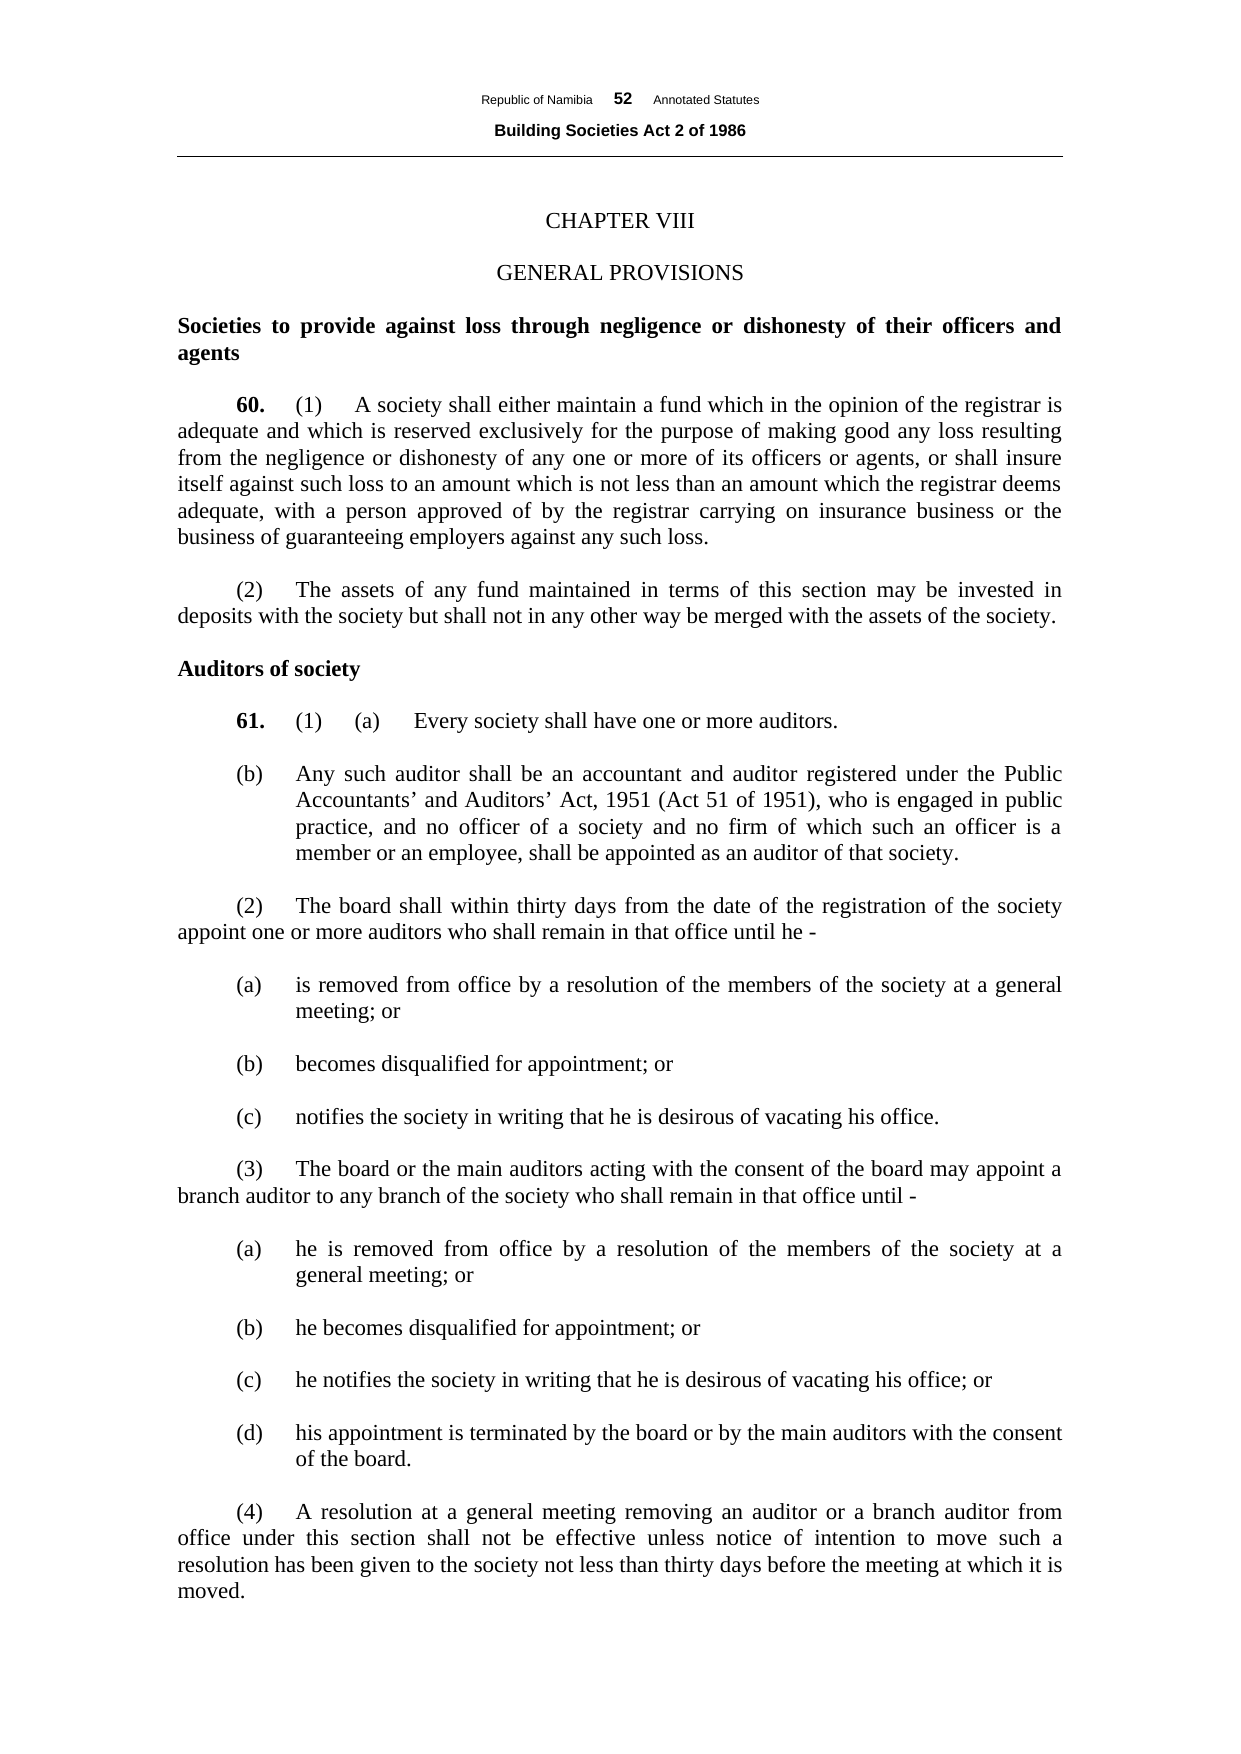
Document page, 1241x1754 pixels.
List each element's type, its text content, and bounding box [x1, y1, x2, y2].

text (4) A resolution at a general meeting removing an auditor or a branch auditor from office under this section shall not be effective unless notice of intention to move such a resolution has been given to the society not less than thirty days before the meeting at which it is moved. [177, 1498, 1064, 1603]
text (d) his appointment is terminated by the board or by the main auditors with the consent of the board. [236, 1419, 1064, 1472]
text (2) The board shall within thirty days from the date of the registration of the society appoint one or more auditors who shall remain in that office until he - [177, 892, 1064, 945]
text (b) Any such auditor shall be an accountant and auditor registered under the Public Accountants’ and Auditors’ Act, 1951 (Act 51 of 1951), who is engaged in public practice, and no officer of a society and no firm of which such an officer is a member or an employee, shall be appointed as an auditor of that society. [236, 760, 1064, 866]
text CHAPTER VIII [177, 207, 1063, 233]
text (2) The assets of any fund maintained in terms of this section may be invested in deposits with the society but shall not in any other way be merged with the assets of the society. [177, 576, 1064, 628]
text 61. (1) (a) Every society shall have one or more auditors. [236, 707, 1064, 734]
text (a) he is removed from office by a resolution of the members of the society at a general meeting; or [236, 1234, 1064, 1287]
text 60. (1) A society shall either maintain a fund which in the opinion of the registrar is adequate and which is reserved exclusively for the purpose of making good any loss resulting from the negligence or dishonesty of any one or more of its officers or agents, or shall insure itself against such loss to an amount which is not less than an amount which the registrar deems adequate, with a person approved of by the registrar carrying on insurance business or the business of guaranteeing employers against any such loss. [177, 391, 1064, 549]
text (a) is removed from office by a resolution of the members of the society at a general meeting; or [236, 971, 1064, 1024]
text GENERAL PROVISIONS [177, 259, 1063, 286]
text (c) he notifies the society in writing that he is desirous of vacating his office; or [236, 1366, 1064, 1393]
text Auditors of society [177, 655, 1063, 681]
text (b) he becomes disqualified for appointment; or [236, 1314, 1064, 1340]
text (c) notifies the society in writing that he is desirous of vacating his office. [236, 1103, 1064, 1129]
text Societies to provide against loss through negligence or dishonesty of their officers and agents [177, 312, 1063, 365]
text (3) The board or the main auditors acting with the consent of the board may appoint a branch auditor to any branch of the society who shall remain in that office until - [177, 1156, 1064, 1208]
text (b) becomes disqualified for appointment; or [236, 1050, 1064, 1076]
